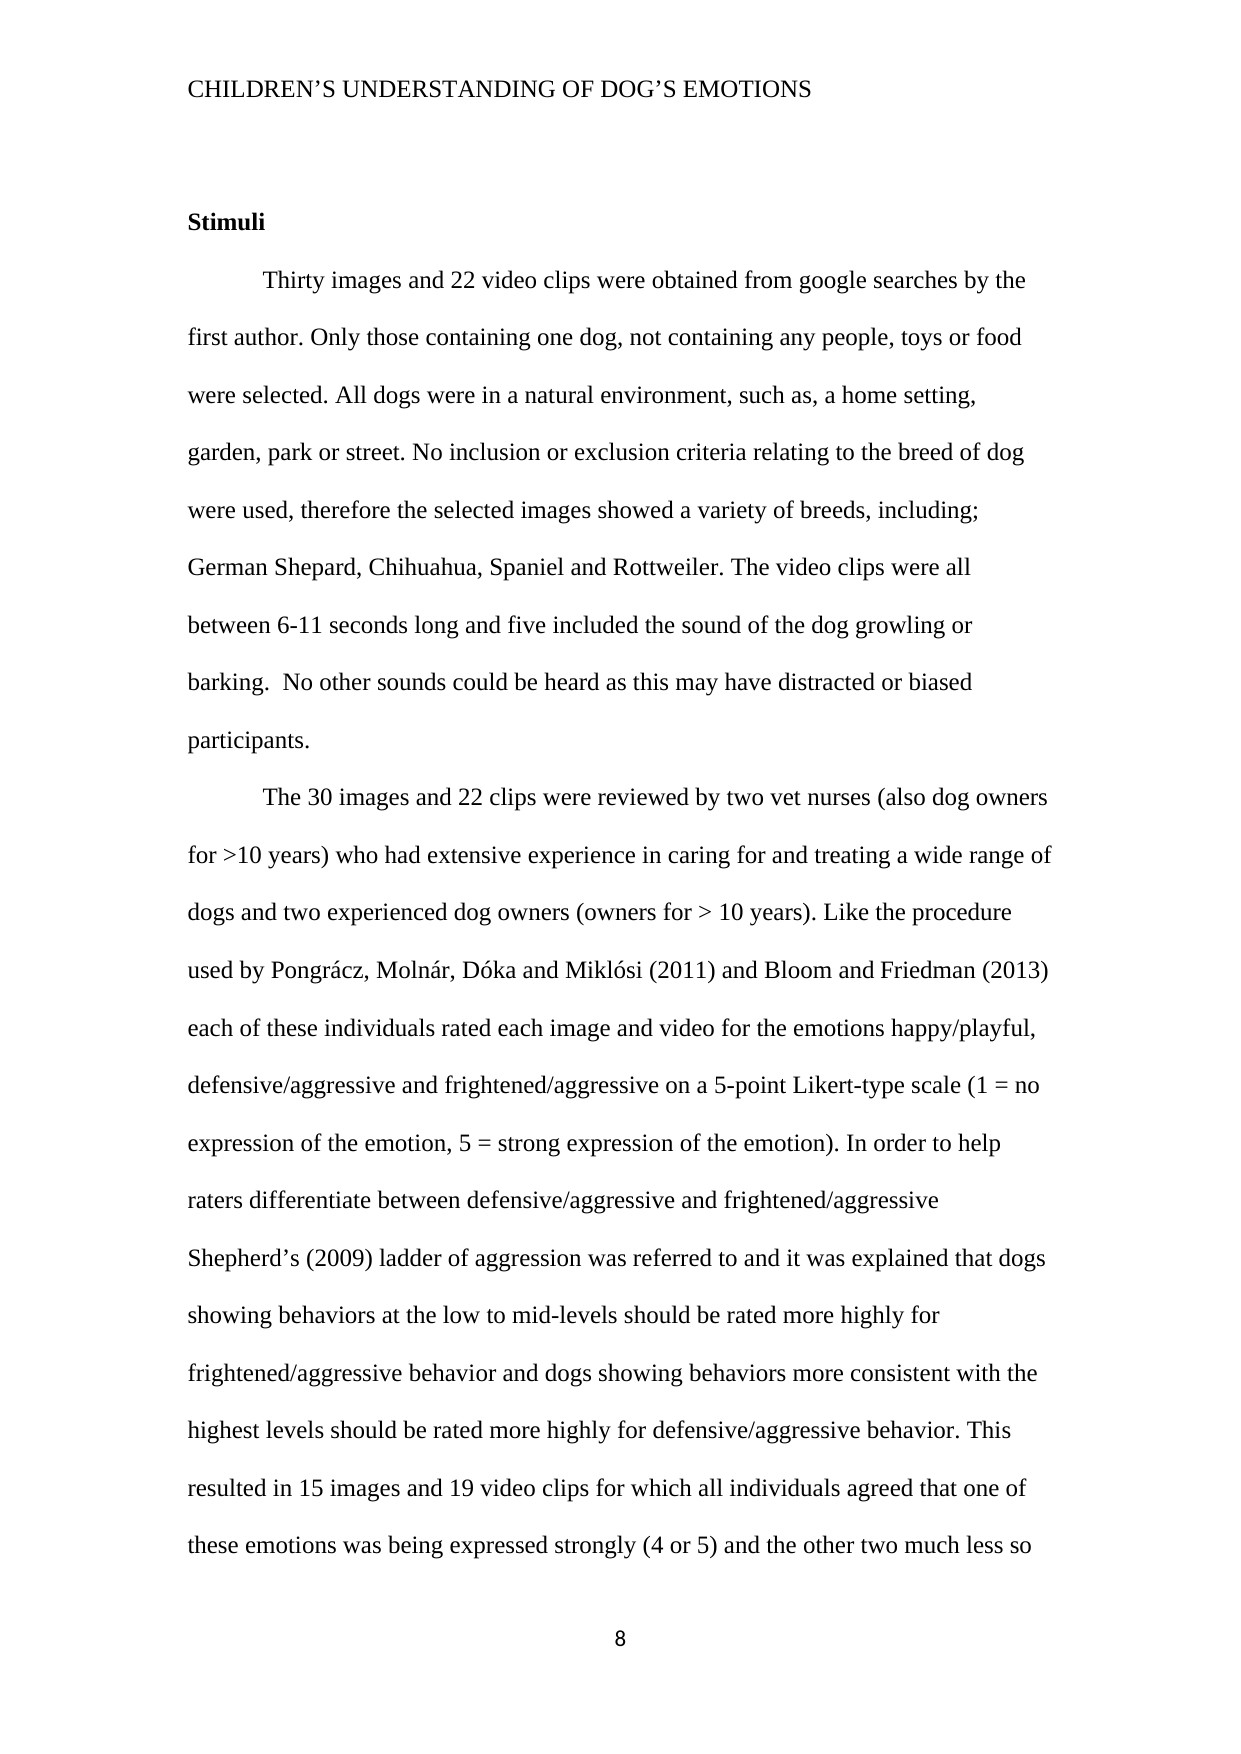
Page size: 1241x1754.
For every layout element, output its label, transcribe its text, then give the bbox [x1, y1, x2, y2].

text Stimuli [187, 207, 1053, 236]
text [187, 782, 1053, 1559]
text Thirty images and 22 video clips were obtained from google searches by the first author. Only those containing one dog, not containing any people, toys or food were selected. All dogs were in a natural environment, such as, a home setting, garden, park or street. No inclusion or exclusion criteria relating to the breed of dog were used, therefore the selected images showed a variety of breeds, including; German Shepard, Chihuahua, Spaniel and Rottweiler. The video clips were all between 6-11 seconds long and five included the sound of the dog growling or barking. No other sounds could be heard as this may have distracted or biased participants. [187, 265, 1053, 754]
